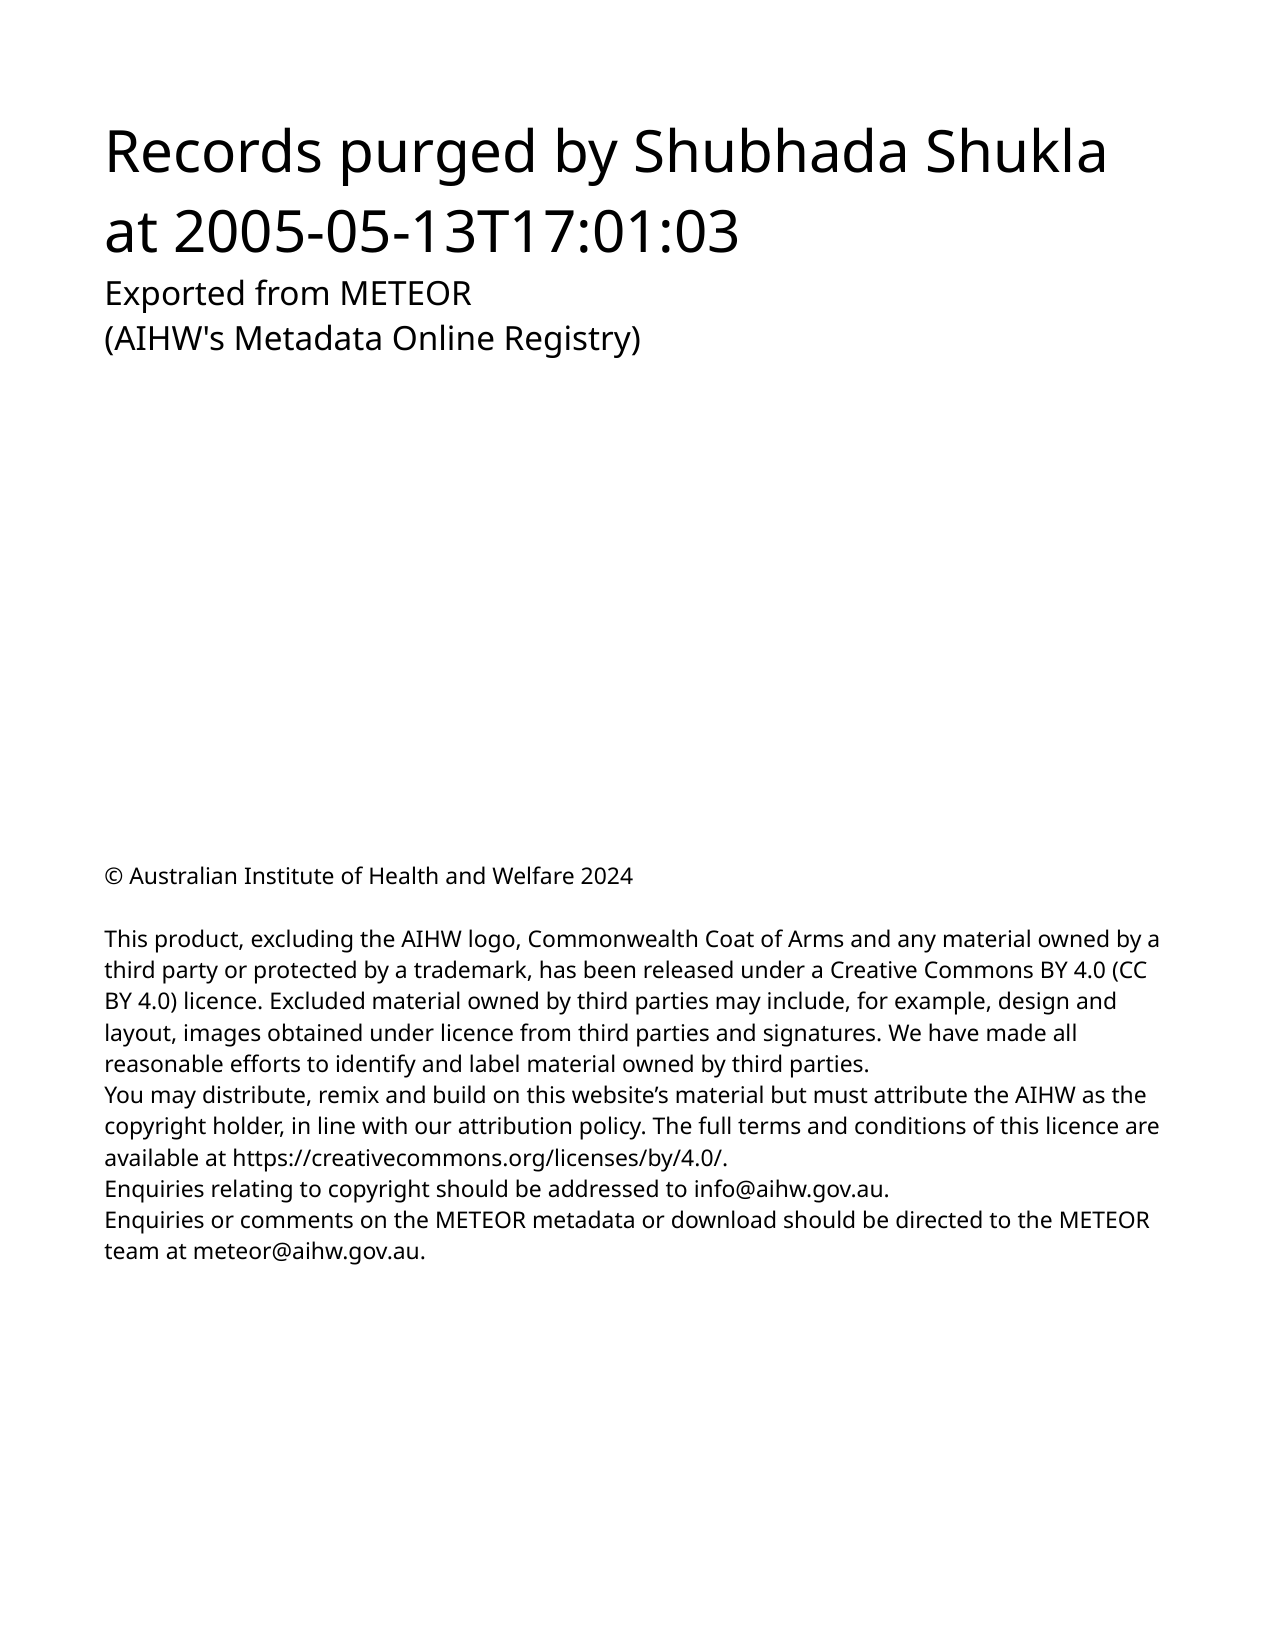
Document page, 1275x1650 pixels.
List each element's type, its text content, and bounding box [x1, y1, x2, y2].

text Enquiries relating to copyright should be addressed to info@aihw.gov.au. [104, 1173, 1171, 1204]
text Enquiries or comments on the METEOR metadata or download should be directed to the METEOR team at meteor@aihw.gov.au. [104, 1204, 1171, 1266]
subtitle (AIHW's Metadata Online Registry) [104, 315, 1171, 360]
text © Australian Institute of Health and Welfare 2024 [104, 860, 1171, 891]
subtitle Exported from METEOR [104, 269, 1171, 315]
text You may distribute, remix and build on this website’s material but must attribute the AIHW as the copyright holder, in line with our attribution policy. The full terms and conditions of this licence are available at https://creativecommons.org/licenses/by/4.0/. [104, 1079, 1171, 1173]
text This product, excluding the AIHW logo, Commonwealth Coat of Arms and any material owned by a third party or protected by a trademark, has been released under a Creative Commons BY 4.0 (CC BY 4.0) licence. Excluded material owned by third parties may include, for example, design and layout, images obtained under licence from third parties and signatures. We have made all reasonable efforts to identify and label material owned by third parties. [104, 923, 1171, 1079]
title Records purged by Shubhada Shukla at 2005-05-13T17:01:03 [104, 110, 1171, 269]
